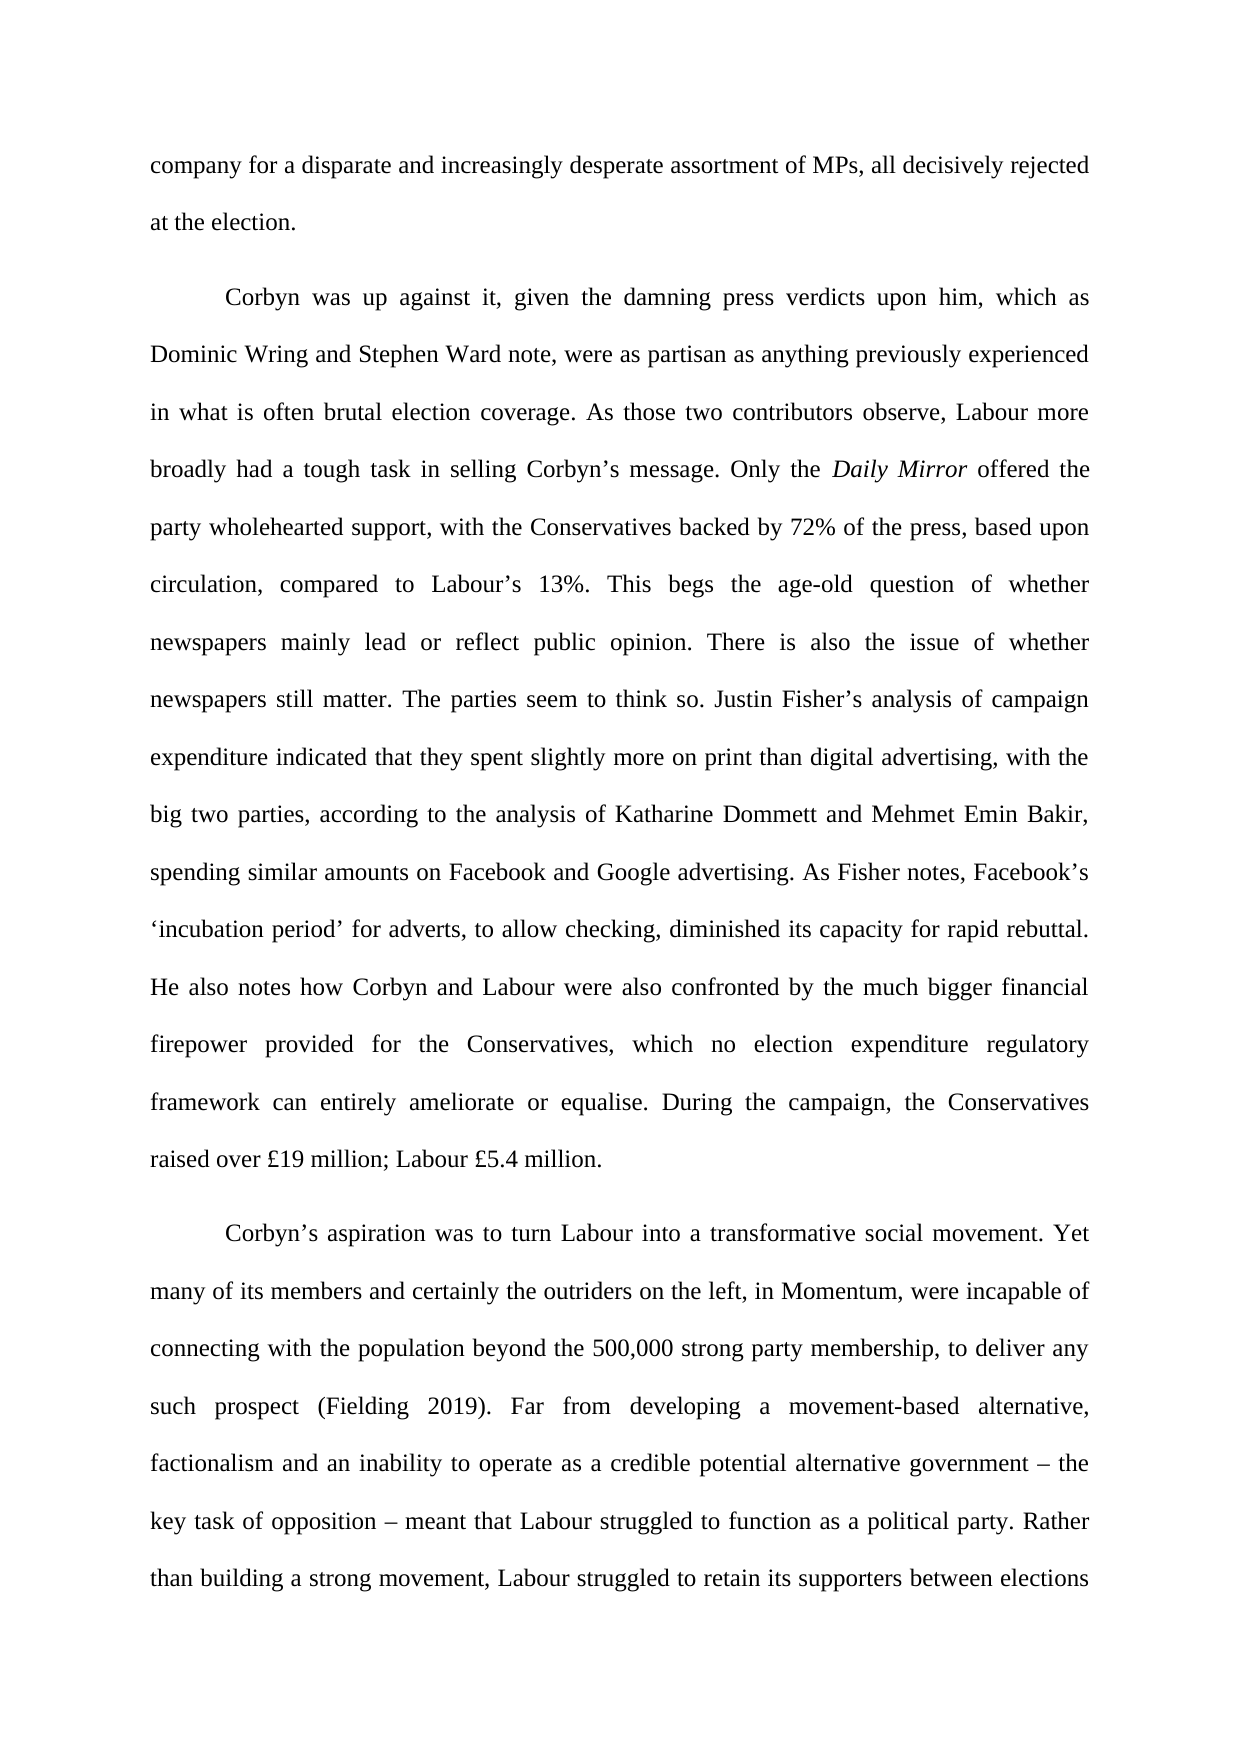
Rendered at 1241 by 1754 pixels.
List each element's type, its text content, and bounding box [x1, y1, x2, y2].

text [150, 150, 1090, 236]
text Corbyn was up against it, given the damning press verdicts upon him, which as Dominic Wring and Stephen Ward note, were as partisan as anything previously experienced in what is often brutal election coverage. As those two contributors observe, Labour more broadly had a tough task in selling Corbyn’s message. Only the Daily Mirror offered the party wholehearted support, with the Conservatives backed by 72% of the press, based upon circulation, compared to Labour’s 13%. This begs the age-old question of whether newspapers mainly lead or reflect public opinion. There is also the issue of whether newspapers still matter. The parties seem to think so. Justin Fisher’s analysis of campaign expenditure indicated that they spent slightly more on print than digital advertising, with the big two parties, according to the analysis of Katharine Dommett and Mehmet Emin Bakir, spending similar amounts on Facebook and Google advertising. As Fisher notes, Facebook’s ‘incubation period’ for adverts, to allow checking, diminished its capacity for rapid rebuttal. He also notes how Corbyn and Labour were also confronted by the much bigger financial firepower provided for the Conservatives, which no election expenditure regulatory framework can entirely ameliorate or equalise. During the campaign, the Conservatives raised over £19 million; Labour £5.4 million. [150, 282, 1090, 1173]
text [150, 1218, 1090, 1592]
